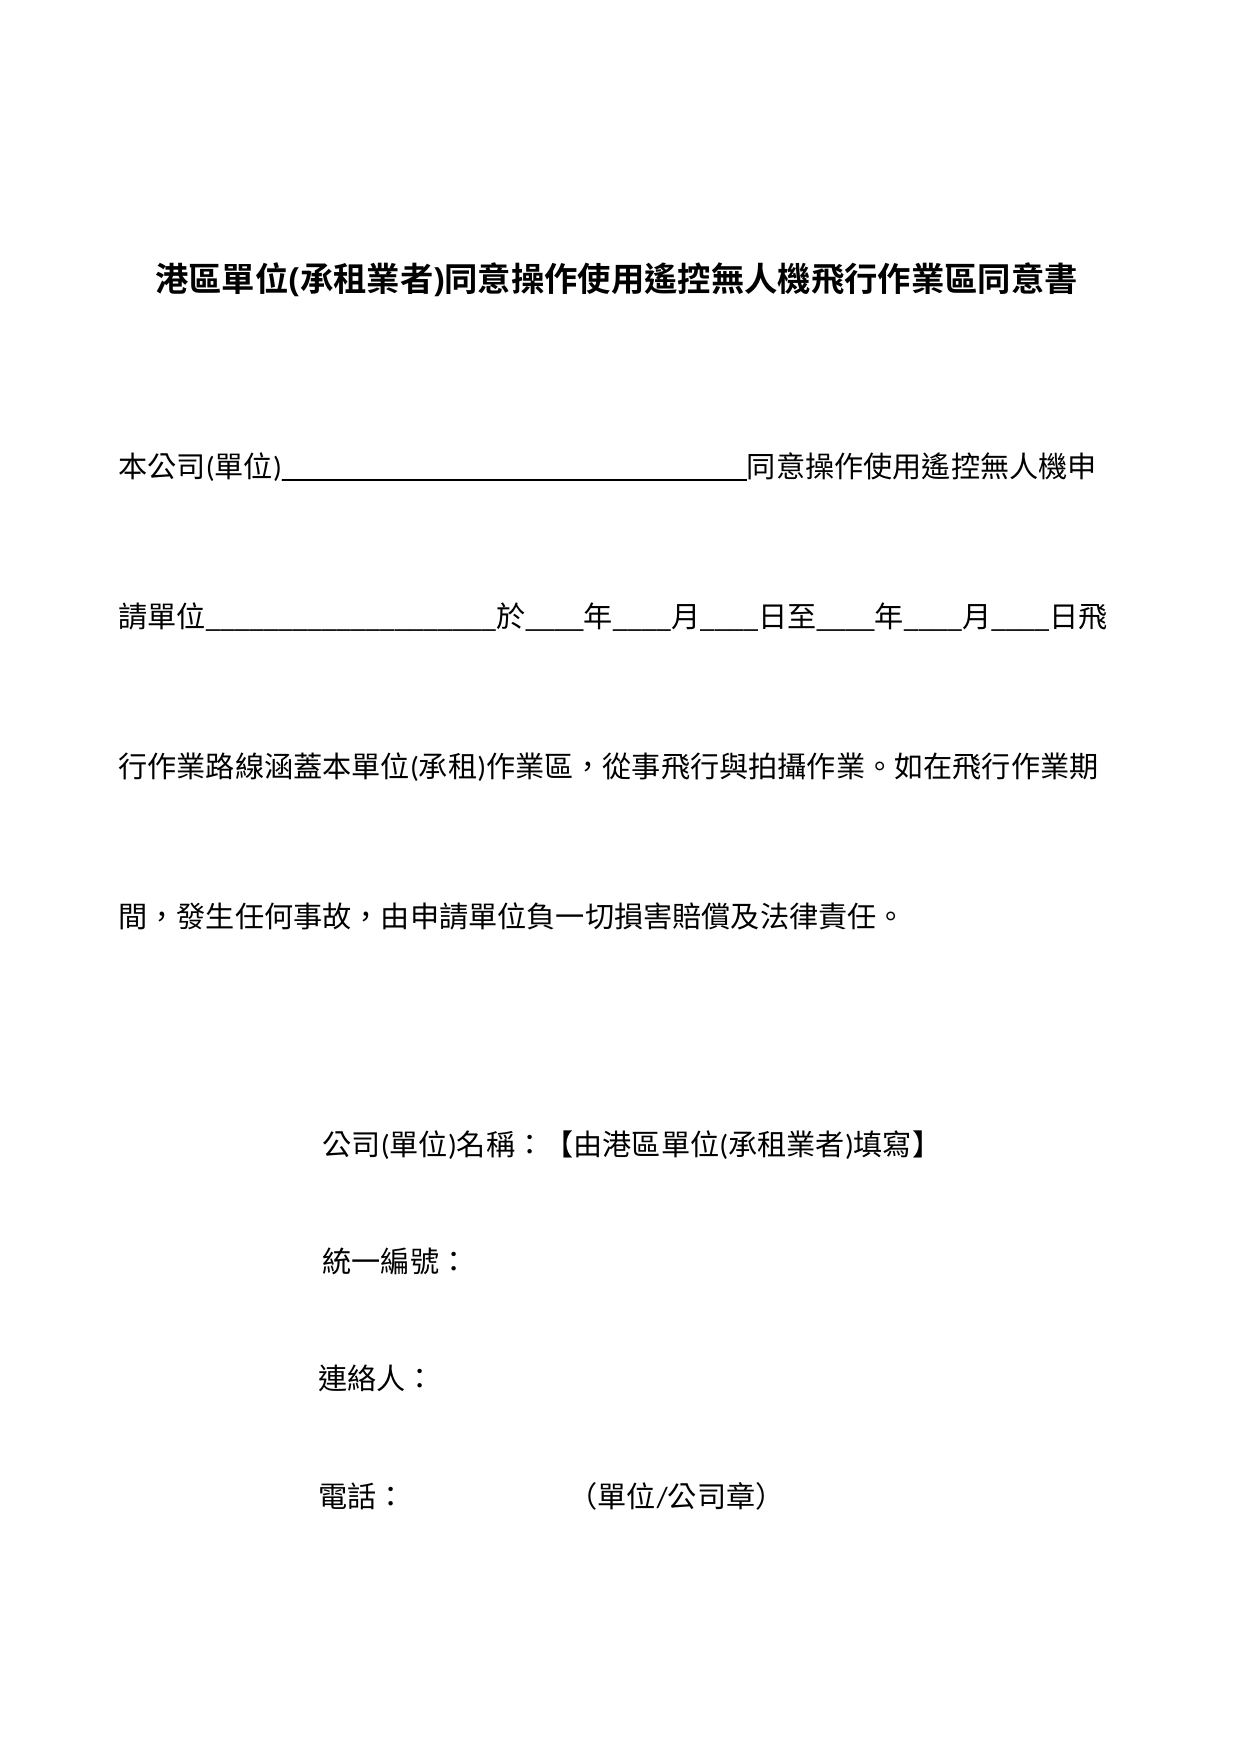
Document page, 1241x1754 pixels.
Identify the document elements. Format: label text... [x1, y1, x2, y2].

text 統一編號： [118, 1222, 1122, 1297]
text 電話： （單位/公司章） [118, 1457, 1122, 1532]
text 公司(單位)名稱：【由港區單位(承租業者)填寫】 [118, 1105, 1122, 1180]
text 港區單位(承租業者)同意操作使用遙控無人機飛行作業區同意書 [99, 239, 1133, 314]
text 本公司(單位)________________________________同意操作使用遙控無人機申請單位____________________於____年____月____日至____年____月____日飛行作業路線涵蓋本單位(承租)作業區，從事飛行與拍攝作業。如在飛行作業期間，發生任何事故，由申請單位負一切損害賠償及法律責任。 [118, 427, 1122, 952]
text 連絡人： [268, 1339, 1122, 1414]
